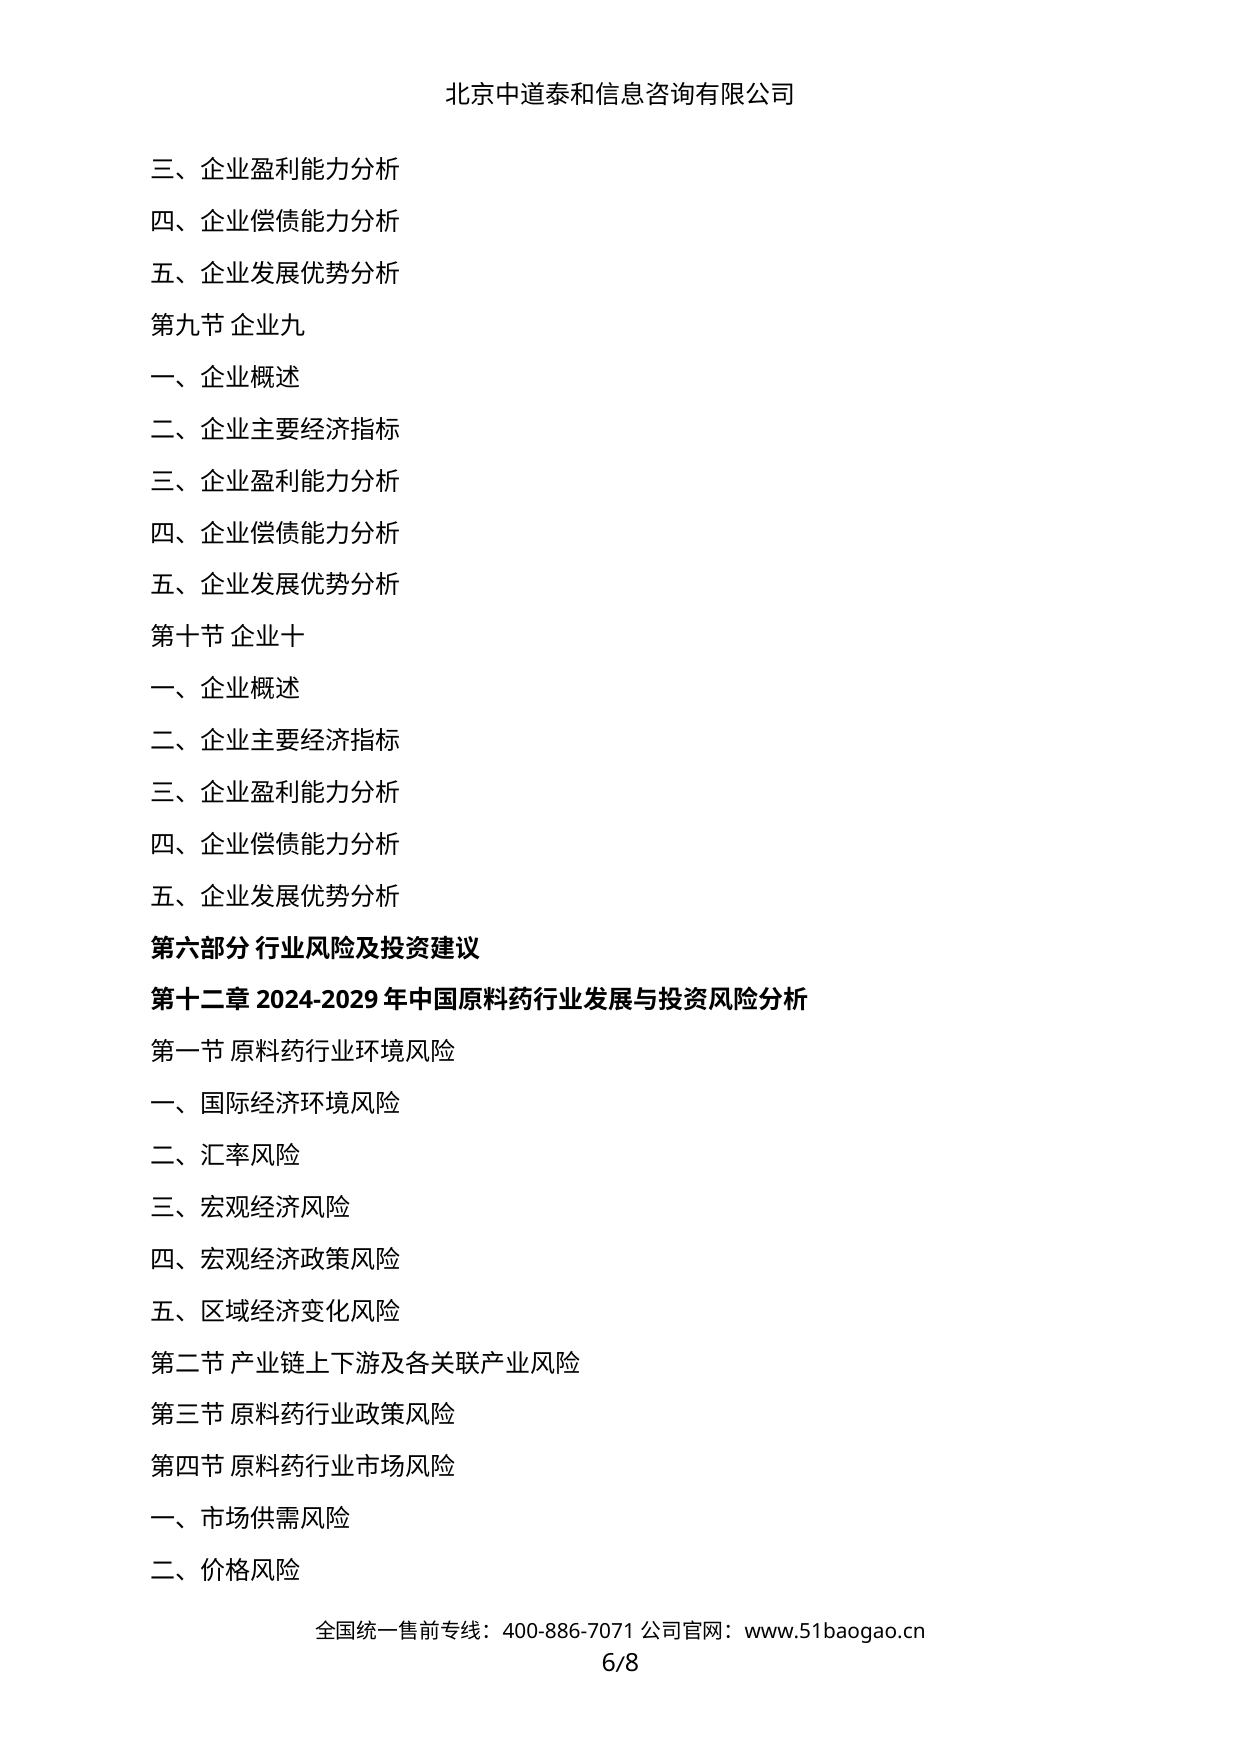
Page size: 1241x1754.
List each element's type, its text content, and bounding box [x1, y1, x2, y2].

text 第二节 产业链上下游及各关联产业风险 [150, 1343, 1090, 1379]
text 二、价格风险 [150, 1551, 1090, 1587]
text 二、汇率风险 [150, 1136, 1090, 1172]
text 五、区域经济变化风险 [150, 1291, 1090, 1327]
text 二、企业主要经济指标 [150, 409, 1090, 446]
text 第九节 企业九 [150, 306, 1090, 342]
text 三、企业盈利能力分析 [150, 461, 1090, 497]
text 三、企业盈利能力分析 [150, 772, 1090, 809]
text 一、国际经济环境风险 [150, 1084, 1090, 1120]
text 三、企业盈利能力分析 [150, 150, 1090, 186]
text 一、市场供需风险 [150, 1499, 1090, 1535]
text 第三节 原料药行业政策风险 [150, 1395, 1090, 1431]
text 一、企业概述 [150, 669, 1090, 705]
text 第一节 原料药行业环境风险 [150, 1032, 1090, 1068]
text 五、企业发展优势分析 [150, 876, 1090, 912]
text 第十二章 2024-2029年中国原料药行业发展与投资风险分析 [150, 980, 1090, 1016]
text 二、企业主要经济指标 [150, 721, 1090, 757]
text 第十节 企业十 [150, 617, 1090, 653]
text 一、企业概述 [150, 357, 1090, 394]
text 第六部分 行业风险及投资建议 [150, 928, 1090, 964]
text 四、宏观经济政策风险 [150, 1239, 1090, 1276]
text 第四节 原料药行业市场风险 [150, 1447, 1090, 1483]
text 四、企业偿债能力分析 [150, 824, 1090, 861]
text 三、宏观经济风险 [150, 1187, 1090, 1224]
text 五、企业发展优势分析 [150, 565, 1090, 601]
text 四、企业偿债能力分析 [150, 202, 1090, 238]
text 五、企业发展优势分析 [150, 254, 1090, 290]
text 四、企业偿债能力分析 [150, 513, 1090, 549]
